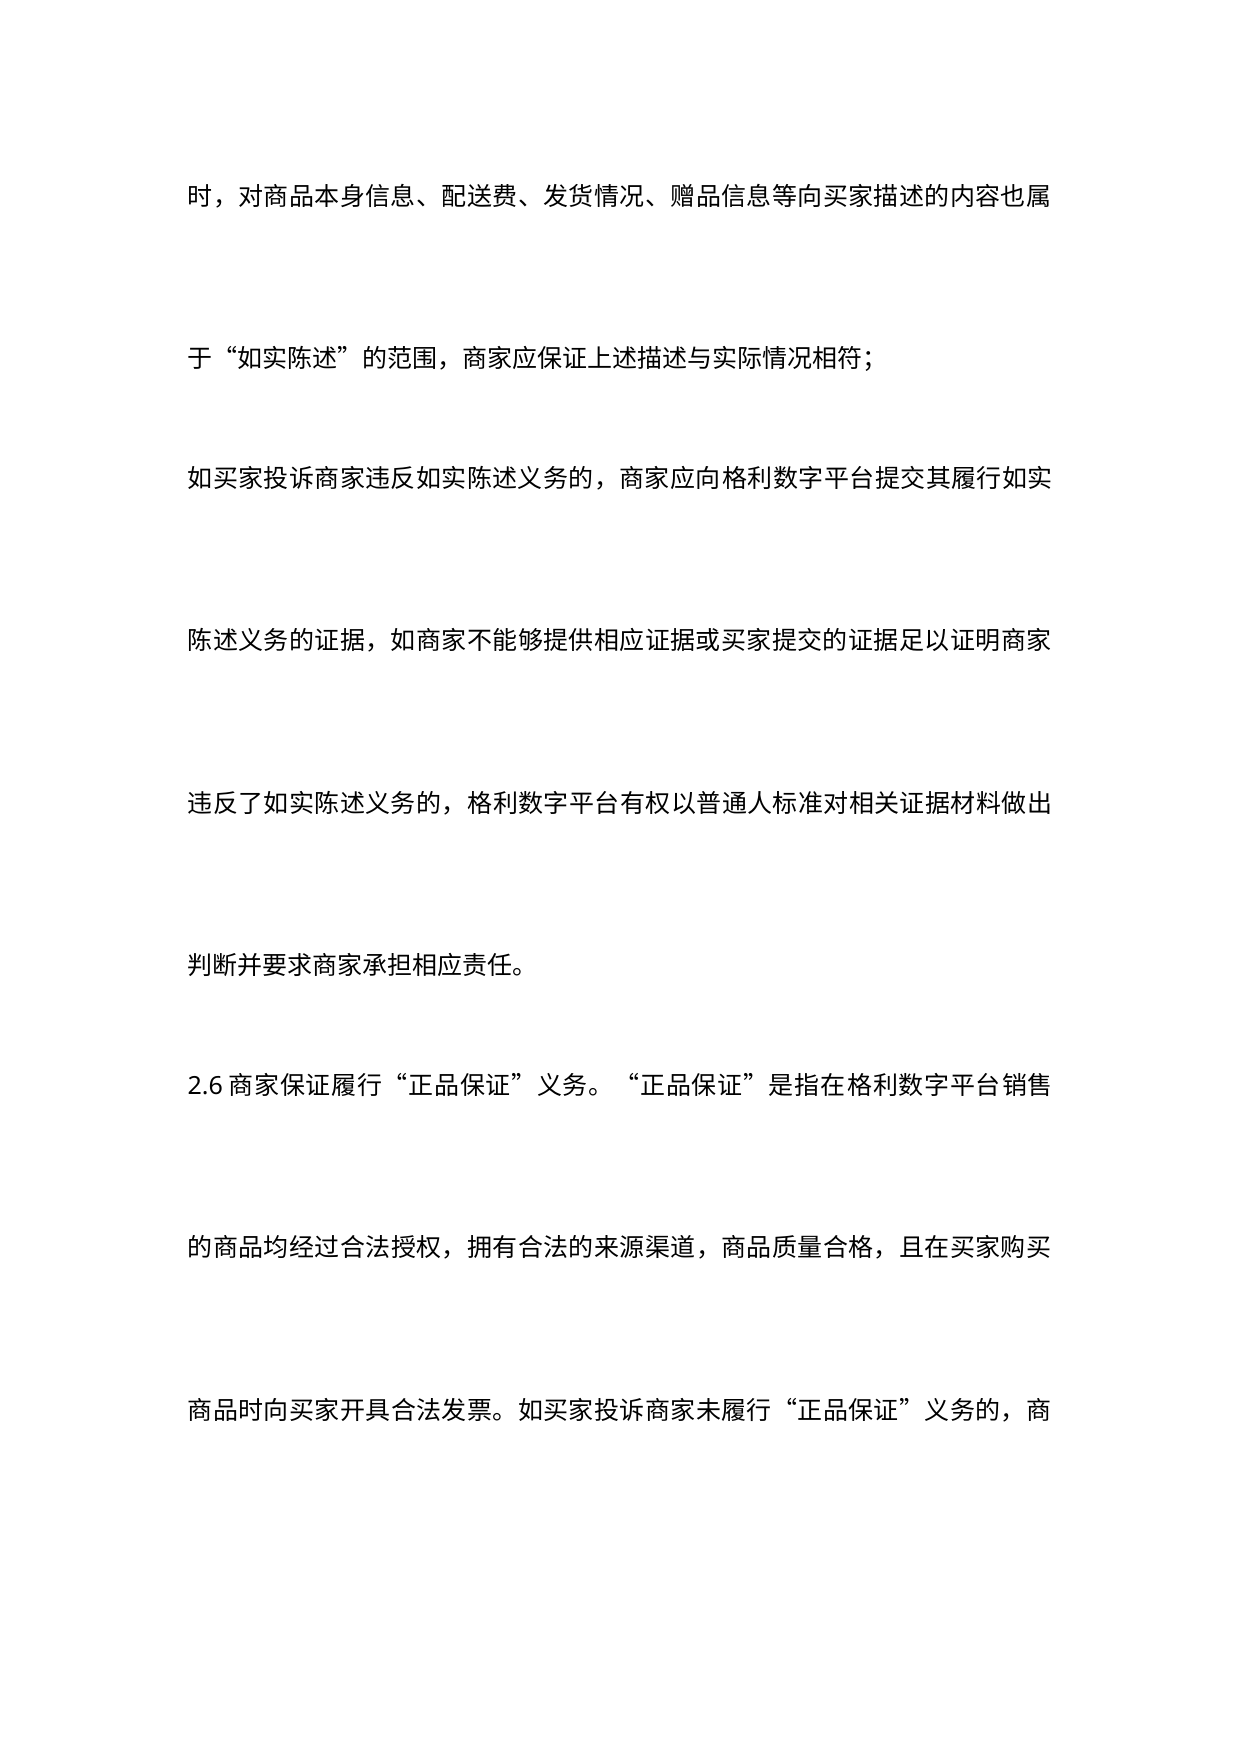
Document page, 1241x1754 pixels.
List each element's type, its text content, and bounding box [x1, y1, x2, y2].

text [187, 162, 1053, 389]
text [187, 1051, 1053, 1441]
text 如买家投诉商家违反如实陈述义务的，商家应向格利数字平台提交其履行如实陈述义务的证据，如商家不能够提供相应证据或买家提交的证据足以证明商家违反了如实陈述义务的，格利数字平台有权以普通人标准对相关证据材料做出判断并要求商家承担相应责任。 [187, 444, 1053, 996]
